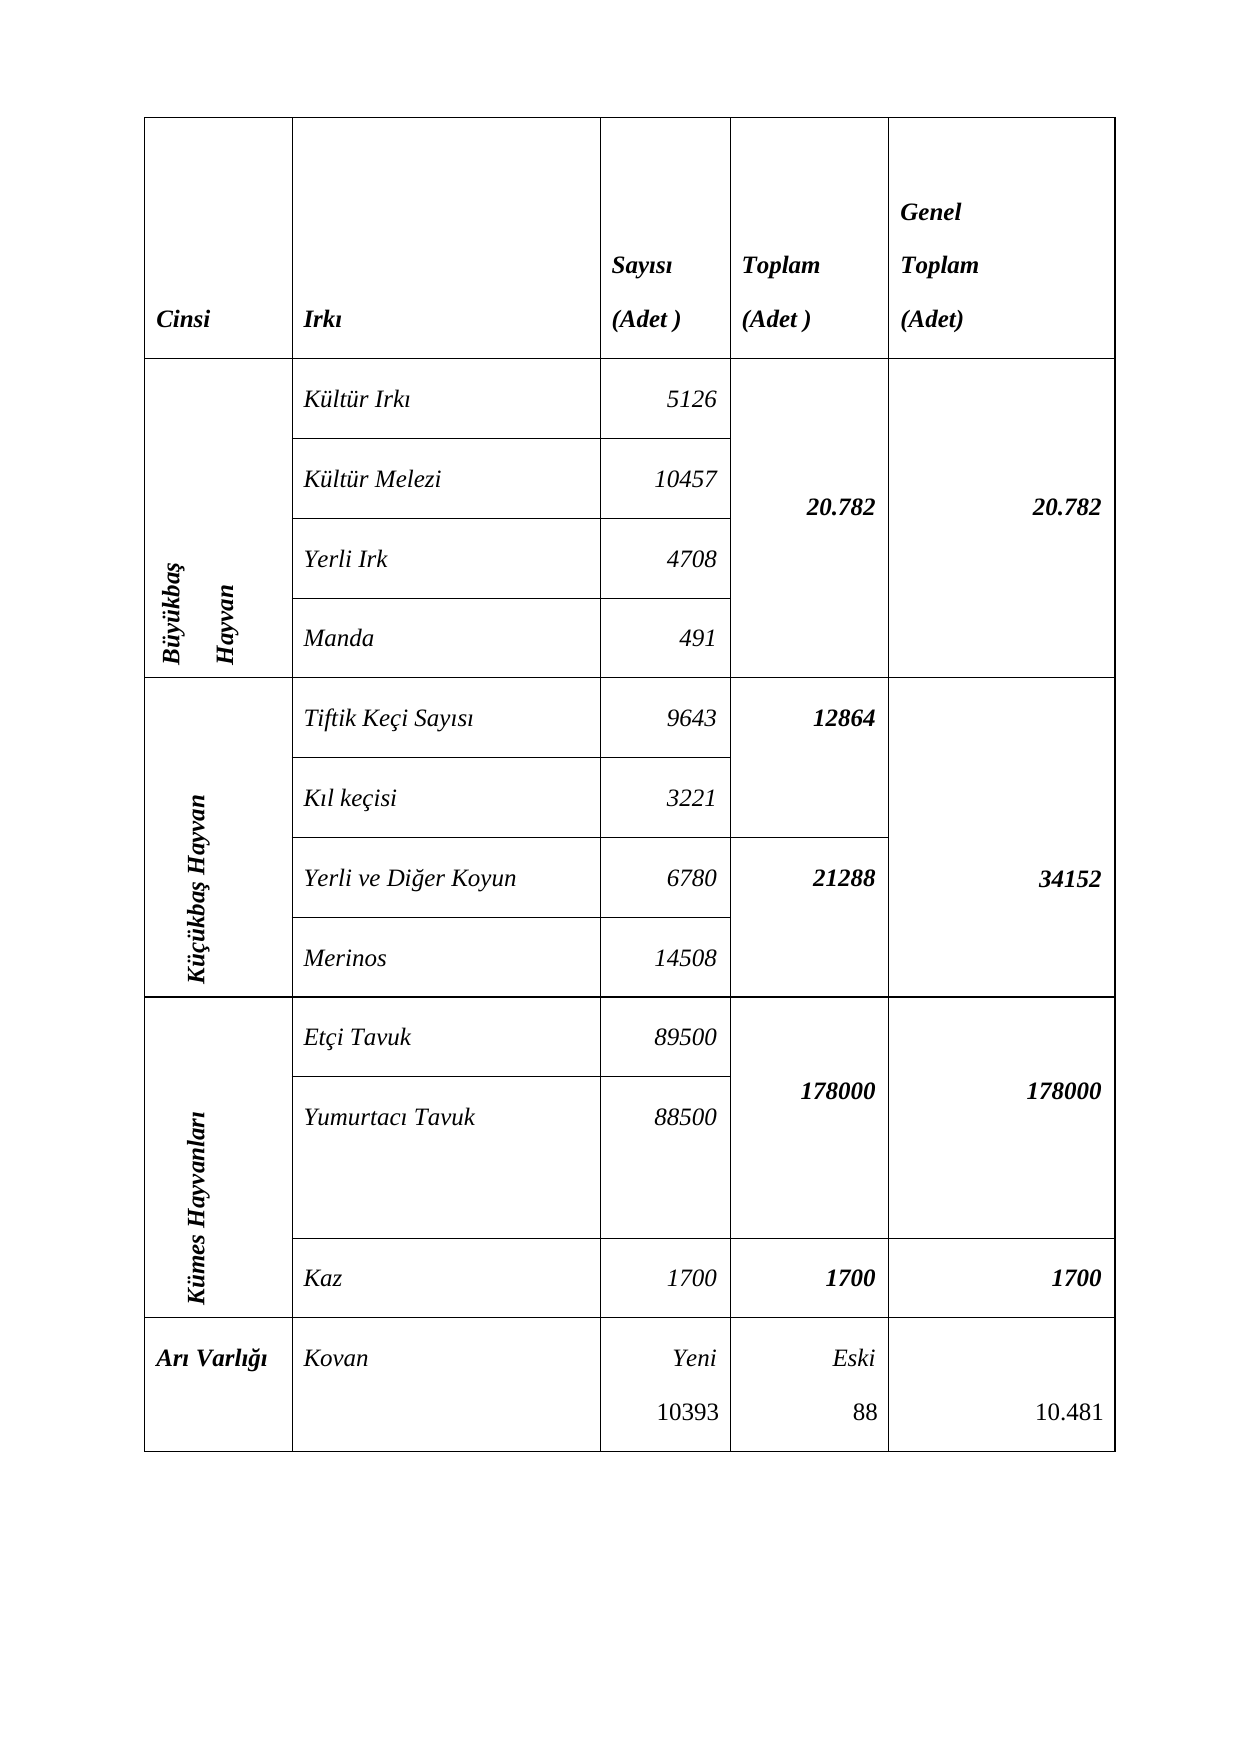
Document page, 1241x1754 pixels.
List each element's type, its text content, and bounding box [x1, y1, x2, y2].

table_header Cinsi [145, 118, 292, 358]
table_cell Yerli ve Diğer Koyun [293, 838, 600, 917]
table_cell 12864 [731, 678, 888, 837]
table_cell Manda [293, 599, 600, 677]
table_cell 1700 [731, 1239, 888, 1317]
table_cell Tiftik Keçi Sayısı [293, 678, 600, 757]
table_cell 88500 [601, 1077, 730, 1237]
table_cell 491 [601, 599, 730, 677]
table_cell Kültür Irkı [293, 359, 600, 438]
table_cell Kültür Melezi [293, 439, 600, 518]
table_cell Kaz [293, 1239, 600, 1317]
table_cell Merinos [293, 918, 600, 996]
table_cell 20.782 [731, 359, 888, 677]
table_cell 10.481 [889, 1318, 1114, 1451]
table_cell Kıl keçisi [293, 758, 600, 837]
table_cell Yeni 10393 [601, 1318, 730, 1451]
table_cell 14508 [601, 918, 730, 996]
table_cell Yumurtacı Tavuk [293, 1077, 600, 1237]
table_cell Büyükbaş Hayvan [145, 359, 292, 677]
table_cell Yerli Irk [293, 519, 600, 597]
table_cell 1700 [601, 1239, 730, 1317]
table_cell 1700 [889, 1239, 1114, 1317]
table_cell 6780 [601, 838, 730, 917]
table_cell 21288 [731, 838, 888, 996]
table_cell 4708 [601, 519, 730, 597]
table_cell 10457 [601, 439, 730, 518]
table_header Genel Toplam (Adet) [889, 118, 1114, 358]
table_header Irkı [293, 118, 600, 358]
table_cell 20.782 [889, 359, 1114, 677]
table_cell Küçükbaş Hayvan [145, 678, 292, 996]
table_cell Kümes Hayvanları [145, 998, 292, 1317]
table_cell 9643 [601, 678, 730, 757]
table_header Sayısı (Adet ) [601, 118, 730, 358]
table_cell Etçi Tavuk [293, 998, 600, 1076]
table_cell 5126 [601, 359, 730, 438]
table_cell 89500 [601, 998, 730, 1076]
table_cell 3221 [601, 758, 730, 837]
table_cell 178000 [731, 998, 888, 1237]
table_cell Arı Varlığı [145, 1318, 292, 1451]
table_cell Eski 88 [731, 1318, 888, 1451]
table_header Toplam (Adet ) [731, 118, 888, 358]
table_cell 34152 [889, 678, 1114, 996]
table_cell 178000 [889, 998, 1114, 1237]
table_cell Kovan [293, 1318, 600, 1451]
